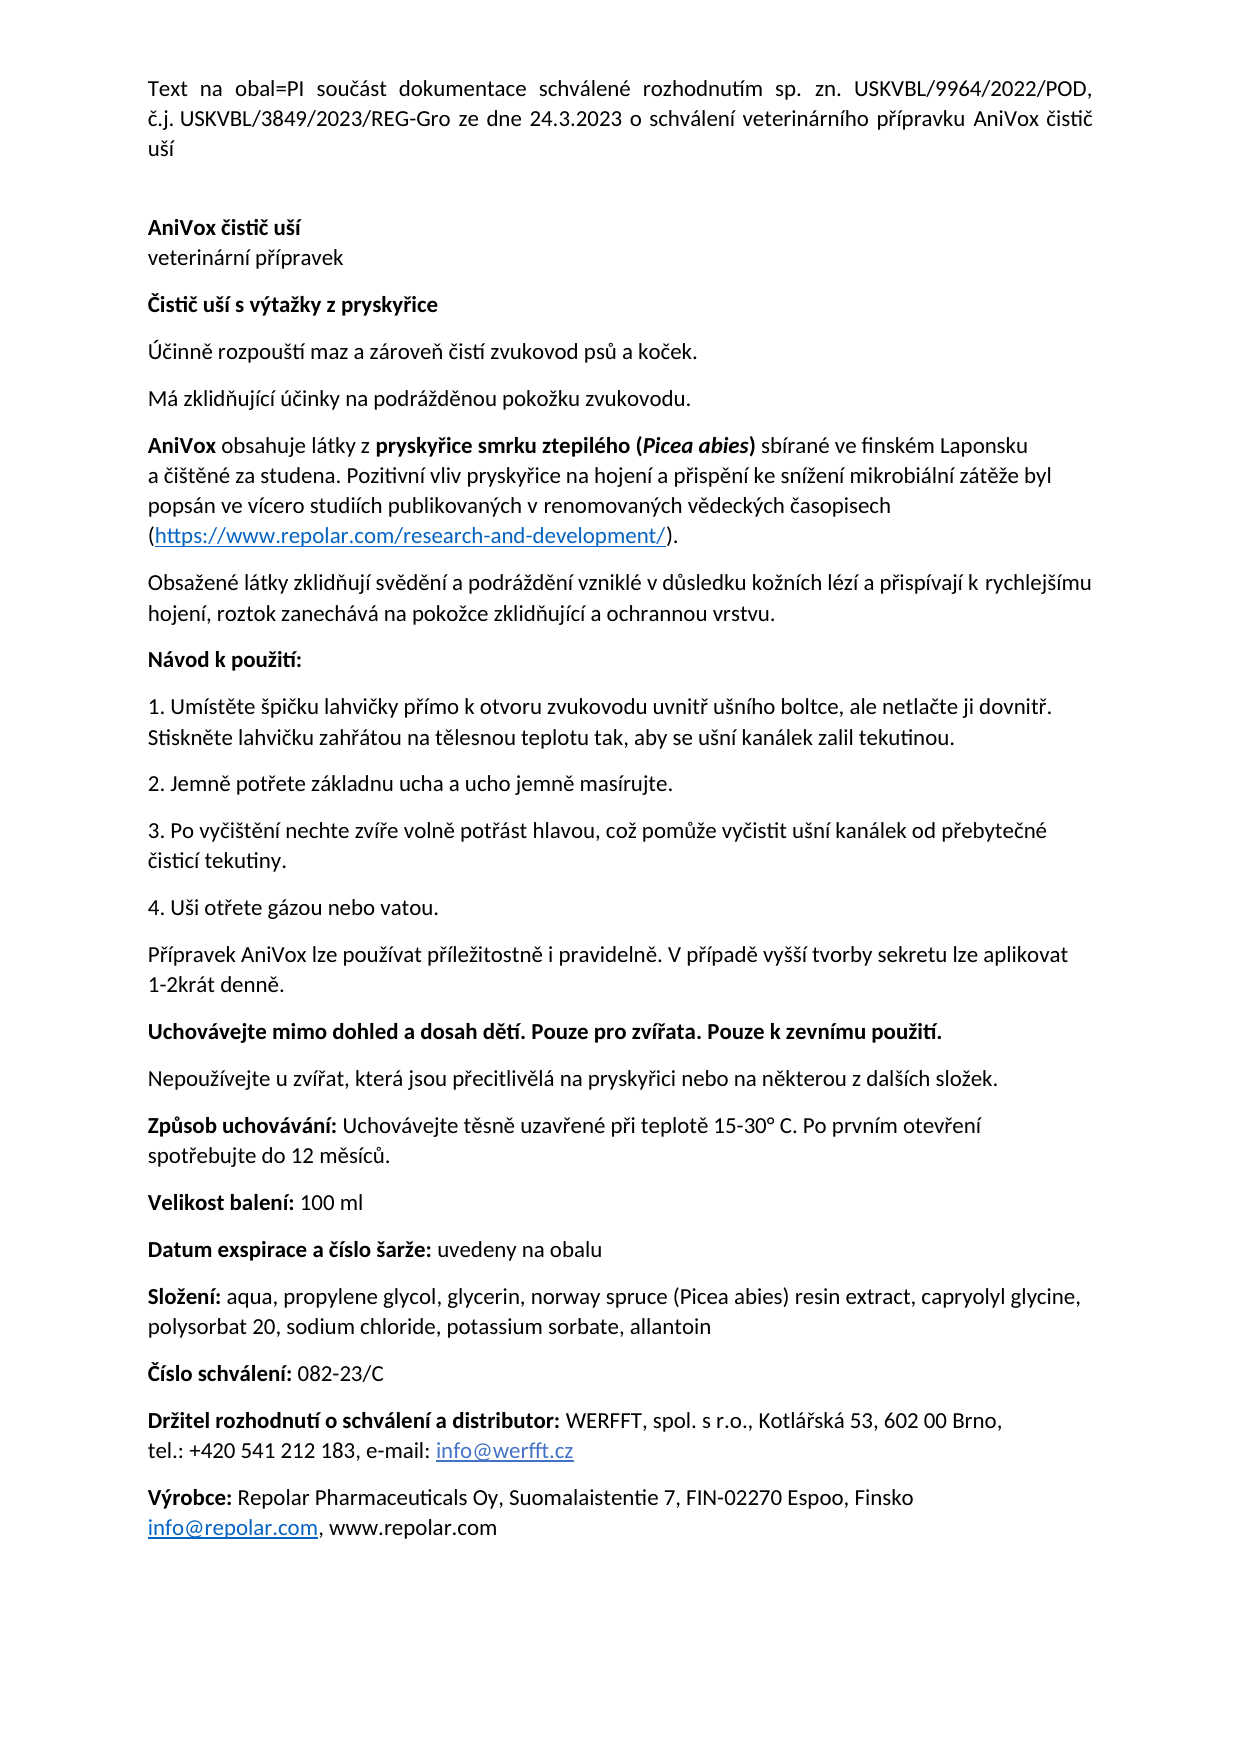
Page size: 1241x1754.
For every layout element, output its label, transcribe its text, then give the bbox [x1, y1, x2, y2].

text Přípravek AniVox lze používat příležitostně i pravidelně. V případě vyšší tvorby sekretu lze aplikovat 1-2krát denně. [148, 940, 1093, 998]
text Způsob uchovávání: Uchovávejte těsně uzavřené při teplotě 15-30° C. Po prvním otevření spotřebujte do 12 měsíců. [148, 1111, 1093, 1169]
text 3. Po vyčištění nechte zvíře volně potřást hlavou, což pomůže vyčistit ušní kanálek od přebytečné čisticí tekutiny. [148, 816, 1093, 874]
text Složení: aqua, propylene glycol, glycerin, norway spruce (Picea abies) resin extract, capryolyl glycine, polysorbat 20, sodium chloride, potassium sorbate, allantoin [148, 1282, 1093, 1340]
text Uchovávejte mimo dohled a dosah dětí. Pouze pro zvířata. Pouze k zevnímu použití. [148, 1017, 1093, 1045]
text Výrobce: Repolar Pharmaceuticals Oy, Suomalaistentie 7, FIN-02270 Espoo, Finsko info@repolar.com, www.repolar.com [148, 1483, 1093, 1541]
text Nepoužívejte u zvířat, která jsou přecitlivělá na pryskyřici nebo na některou z dalších složek. [148, 1064, 1093, 1092]
text veterinární přípravek [148, 243, 1093, 271]
text Obsažené látky zklidňují svědění a podráždění vzniklé v důsledku kožních lézí a přispívají k rychlejšímu hojení, roztok zanechává na pokožce zklidňující a ochrannou vrstvu. [148, 568, 1093, 627]
text Datum exspirace a číslo šarže: uvedeny na obalu [148, 1235, 1093, 1263]
text Účinně rozpouští maz a zároveň čistí zvukovod psů a koček. [148, 337, 1093, 365]
text 4. Uši otřete gázou nebo vatou. [148, 893, 1093, 921]
text Má zklidňující účinky na podrážděnou pokožku zvukovodu. [148, 384, 1093, 412]
text Velikost balení: 100 ml [148, 1188, 1093, 1216]
subtitle AniVox čistič uší [148, 213, 1093, 241]
text 1. Umístěte špičku lahvičky přímo k otvoru zvukovodu uvnitř ušního boltce, ale netlačte ji dovnitř. Stiskněte lahvičku zahřátou na tělesnou teplotu tak, aby se ušní kanálek zalil tekutinou. [148, 692, 1093, 751]
text AniVox obsahuje látky z pryskyřice smrku ztepilého (Picea abies) sbírané ve finském Laponsku a čištěné za studena. Pozitivní vliv pryskyřice na hojení a přispění ke snížení mikrobiální zátěže byl popsán ve vícero studiích publikovaných v renomovaných vědeckých časopisech (https://www.repolar.com/research-and-development/). [148, 431, 1093, 549]
text Návod k použití: [148, 646, 1093, 673]
text Držitel rozhodnutí o schválení a distributor: WERFFT, spol. s r.o., Kotlářská 53, 602 00 Brno, tel.: +420 541 212 183, e-mail: info@werfft.cz [148, 1406, 1093, 1464]
text 2. Jemně potřete základnu ucha a ucho jemně masírujte. [148, 769, 1093, 797]
text Čistič uší s výtažky z pryskyřice [148, 290, 1093, 318]
text Číslo schválení: 082-23/C [148, 1359, 1093, 1387]
